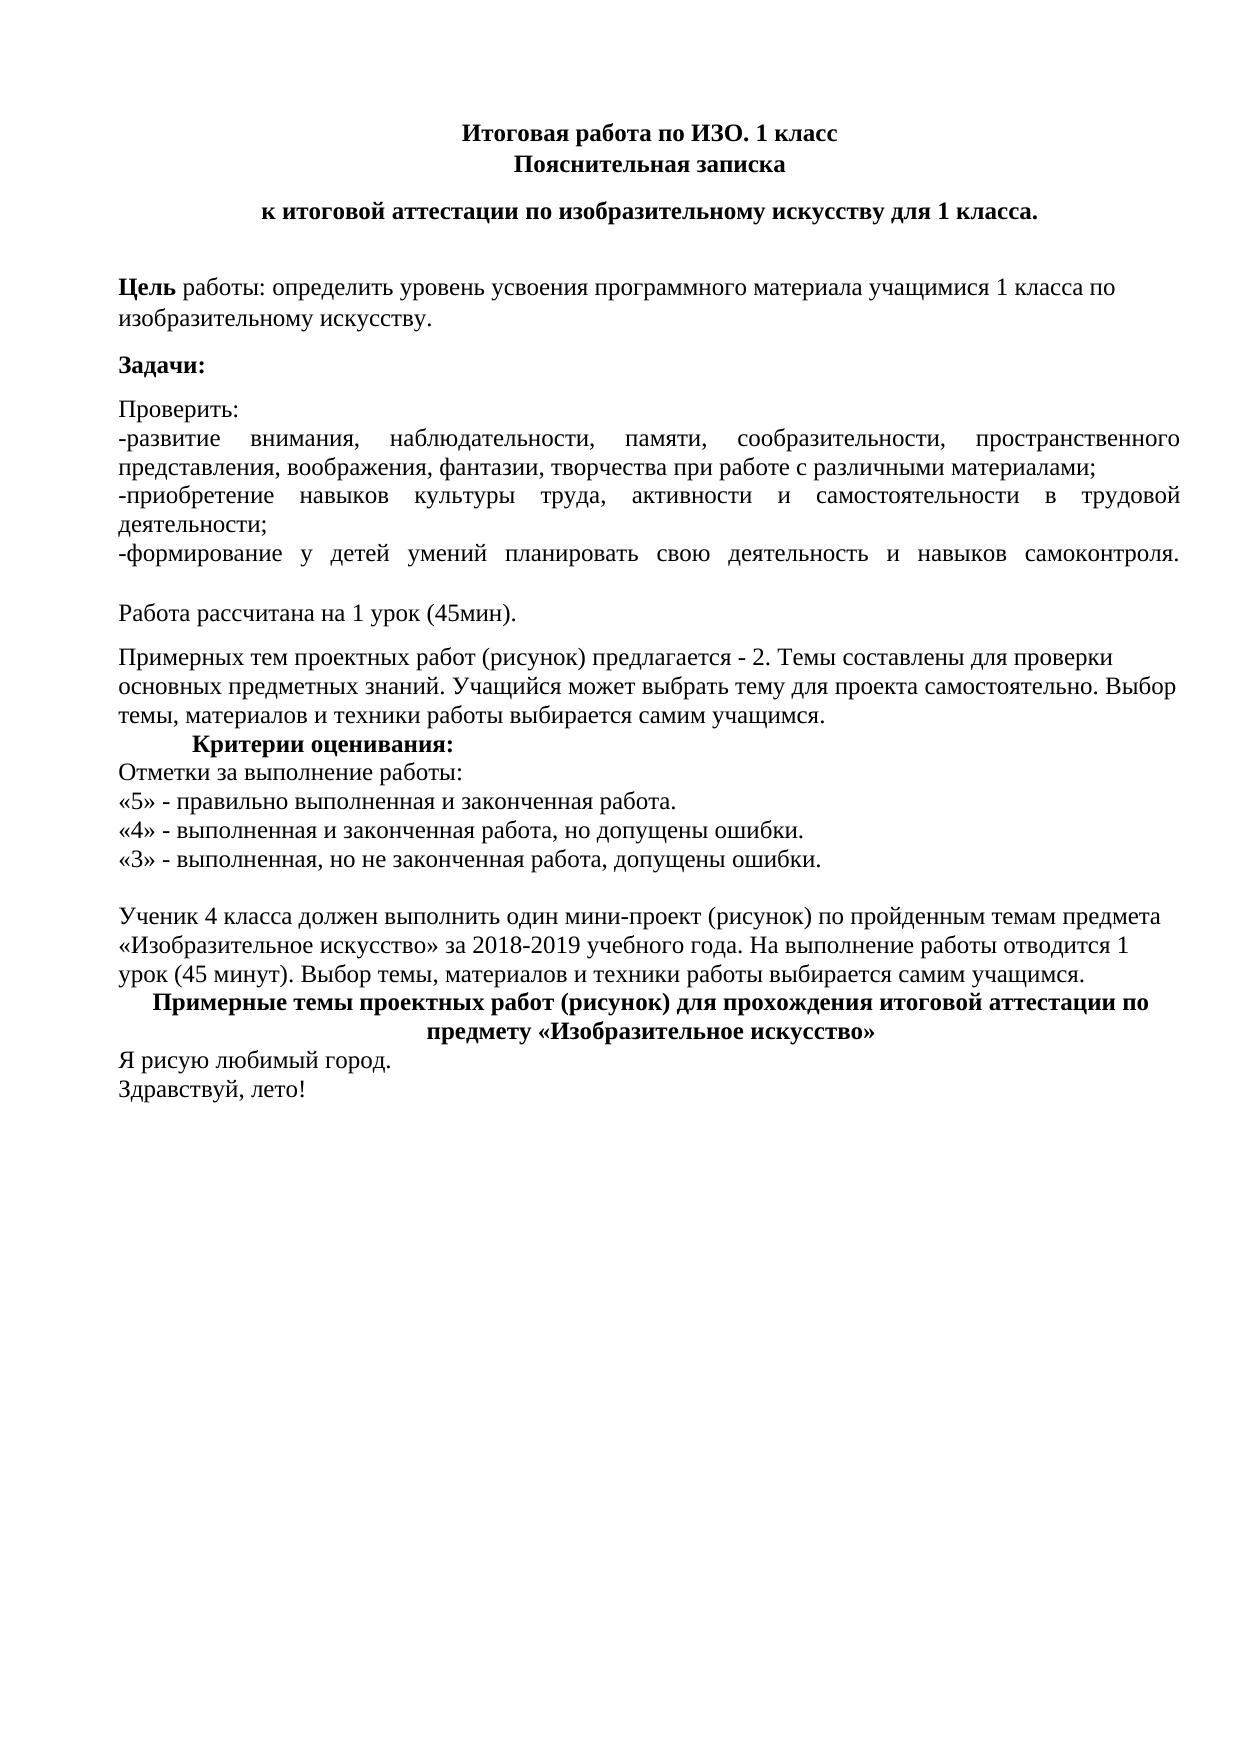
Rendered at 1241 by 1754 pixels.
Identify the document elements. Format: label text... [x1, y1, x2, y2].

text «4» - выполненная и законченная работа, но допущены ошибки. [118, 815, 1181, 844]
text Примерные темы проектных работ (рисунок) для прохождения итоговой аттестации по предмету «Изобразительное искусство» [119, 987, 1183, 1045]
text Я рисую любимый город. [118, 1045, 1181, 1074]
text «3» - выполненная, но не законченная работа, допущены ошибки. [118, 844, 1181, 872]
text Ученик 4 класса должен выполнить один мини-проект (рисунок) по пройденным темам предмета «Изобразительное искусство» за 2018-2019 учебного года. На выполнение работы отводится 1 урок (45 минут). Выбор темы, материалов и техники работы выбирается самим учащимся. [118, 901, 1181, 987]
text Задачи: [118, 347, 1181, 379]
text к итоговой аттестации по изобразительному искусству для 1 класса. [118, 194, 1181, 225]
text Проверить: [118, 394, 1181, 423]
text Итоговая работа по ИЗО. 1 класс [118, 118, 1181, 147]
text Отметки за выполнение работы: [118, 757, 1181, 786]
text Критерии оценивания: [118, 729, 1181, 757]
text -формирование у детей умений планировать свою деятельность и навыков самоконтроля. [118, 538, 1181, 596]
text Цель работы: определить уровень усвоения программного материала учащимися 1 класса по изобразительному искусству. [118, 269, 1181, 332]
text Пояснительная записка [118, 147, 1181, 178]
text -развитие внимания, наблюдательности, памяти, сообразительности, пространственного представления, воображения, фантазии, творчества при работе с различными материалами; [118, 423, 1181, 481]
text «5» - правильно выполненная и законченная работа. [118, 786, 1181, 815]
text Здравствуй, лето! [118, 1074, 1181, 1102]
text Примерных тем проектных работ (рисунок) предлагается - 2. Темы составлены для проверки основных предметных знаний. Учащийся может выбрать тему для проекта самостоятельно. Выбор темы, материалов и техники работы выбирается самим учащимся. [118, 642, 1181, 729]
text Работа рассчитана на 1 урок (45мин). [118, 596, 1181, 627]
list -приобретение навыков культуры труда, активности и самостоятельности в трудовой деятельности; [118, 481, 1181, 538]
